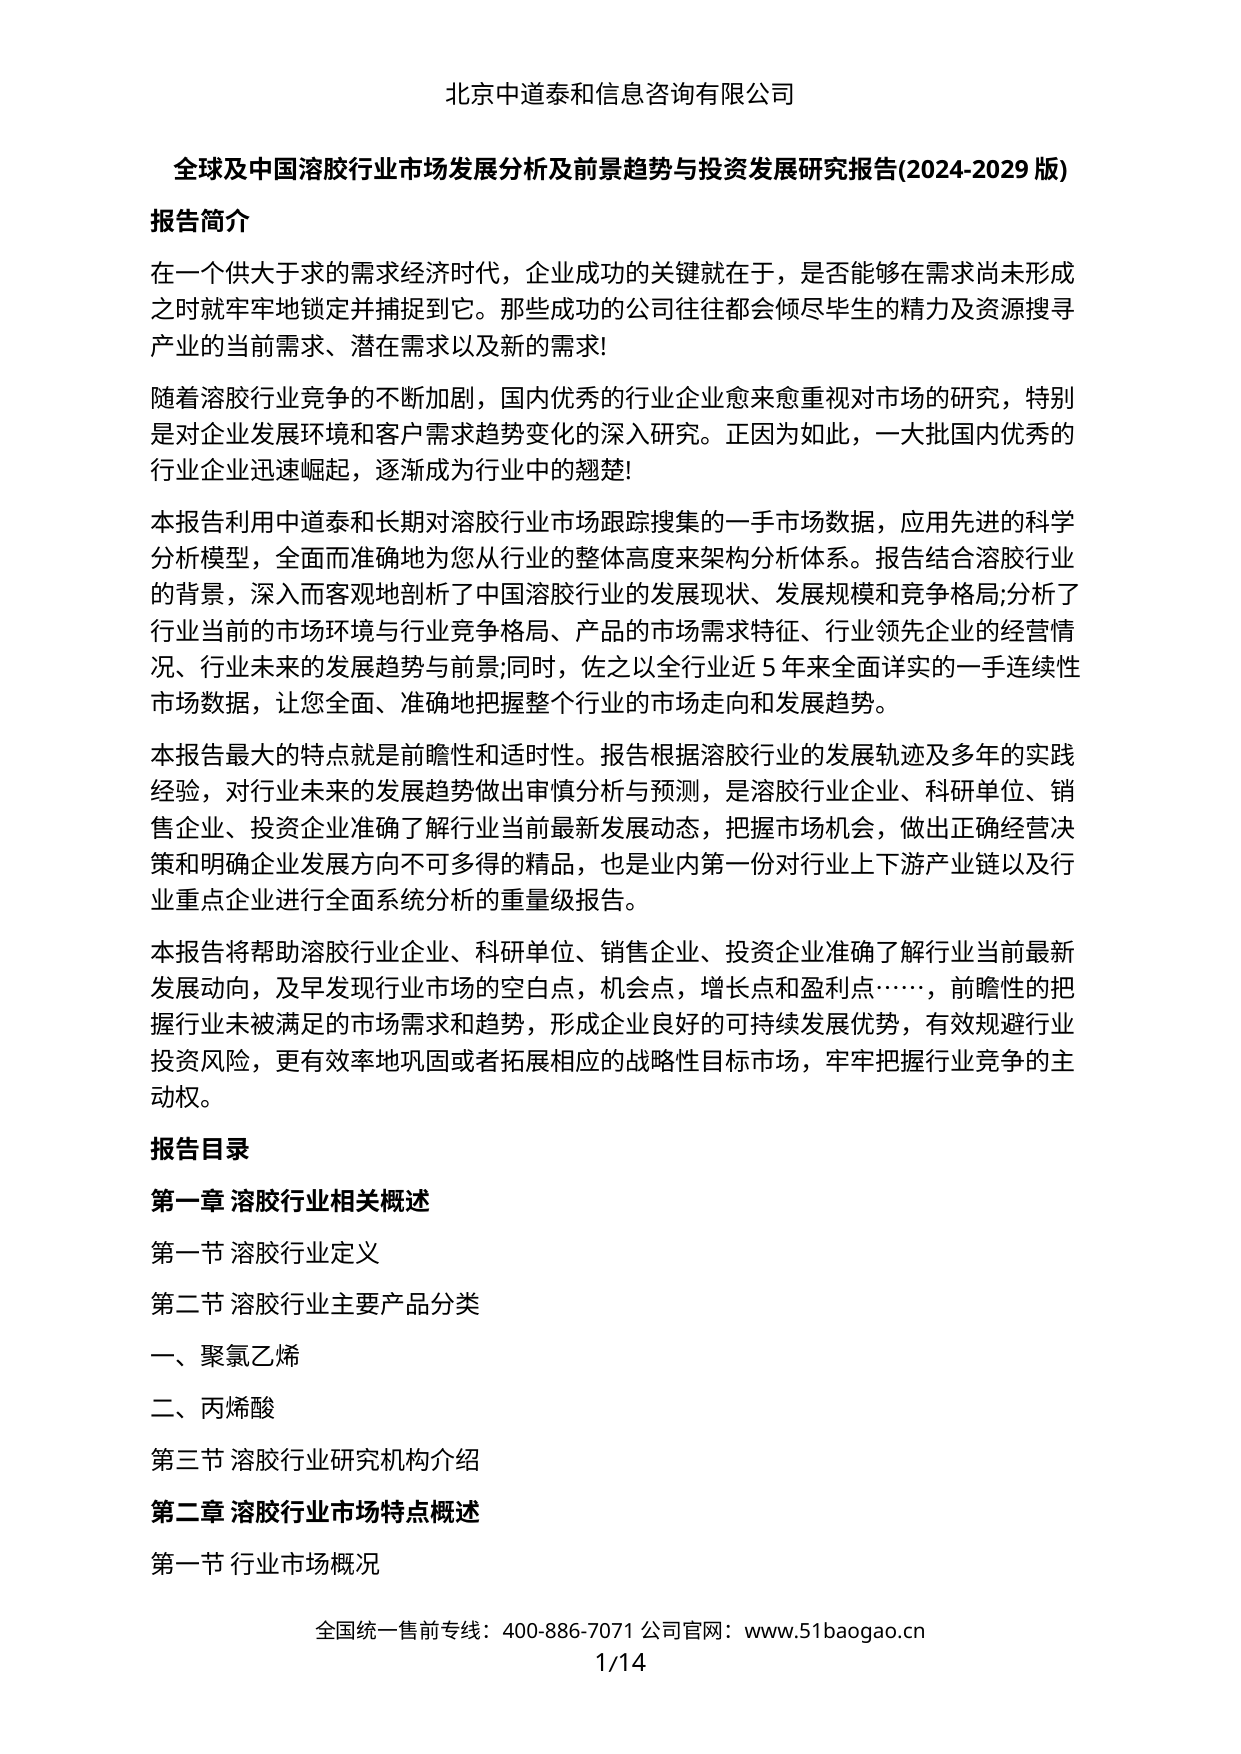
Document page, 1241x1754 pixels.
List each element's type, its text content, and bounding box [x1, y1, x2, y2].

text 报告简介 [150, 202, 1090, 238]
text 报告目录 [150, 1129, 1090, 1166]
text 随着溶胶行业竞争的不断加剧，国内优秀的行业企业愈来愈重视对市场的研究，特别是对企业发展环境和客户需求趋势变化的深入研究。正因为如此，一大批国内优秀的行业企业迅速崛起，逐渐成为行业中的翘楚! [150, 378, 1090, 487]
text 二、丙烯酸 [150, 1389, 1090, 1425]
text 在一个供大于求的需求经济时代，企业成功的关键就在于，是否能够在需求尚未形成之时就牢牢地锁定并捕捉到它。那些成功的公司往往都会倾尽毕生的精力及资源搜寻产业的当前需求、潜在需求以及新的需求! [150, 254, 1090, 362]
text 全球及中国溶胶行业市场发展分析及前景趋势与投资发展研究报告(2024-2029版) [150, 150, 1090, 186]
text 第一节 溶胶行业定义 [150, 1233, 1090, 1269]
text 第二节 溶胶行业主要产品分类 [150, 1285, 1090, 1321]
text 第二章 溶胶行业市场特点概述 [150, 1492, 1090, 1529]
text 第一章 溶胶行业相关概述 [150, 1181, 1090, 1217]
text 本报告将帮助溶胶行业企业、科研单位、销售企业、投资企业准确了解行业当前最新发展动向，及早发现行业市场的空白点，机会点，增长点和盈利点……，前瞻性的把握行业未被满足的市场需求和趋势，形成企业良好的可持续发展优势，有效规避行业投资风险，更有效率地巩固或者拓展相应的战略性目标市场，牢牢把握行业竞争的主动权。 [150, 932, 1090, 1114]
text 本报告利用中道泰和长期对溶胶行业市场跟踪搜集的一手市场数据，应用先进的科学分析模型，全面而准确地为您从行业的整体高度来架构分析体系。报告结合溶胶行业的背景，深入而客观地剖析了中国溶胶行业的发展现状、发展规模和竞争格局;分析了行业当前的市场环境与行业竞争格局、产品的市场需求特征、行业领先企业的经营情况、行业未来的发展趋势与前景;同时，佐之以全行业近5年来全面详实的一手连续性市场数据，让您全面、准确地把握整个行业的市场走向和发展趋势。 [150, 502, 1090, 720]
text 第三节 溶胶行业研究机构介绍 [150, 1441, 1090, 1477]
text 一、聚氯乙烯 [150, 1337, 1090, 1373]
text 第一节 行业市场概况 [150, 1544, 1090, 1581]
text 本报告最大的特点就是前瞻性和适时性。报告根据溶胶行业的发展轨迹及多年的实践经验，对行业未来的发展趋势做出审慎分析与预测，是溶胶行业企业、科研单位、销售企业、投资企业准确了解行业当前最新发展动态，把握市场机会，做出正确经营决策和明确企业发展方向不可多得的精品，也是业内第一份对行业上下游产业链以及行业重点企业进行全面系统分析的重量级报告。 [150, 736, 1090, 917]
